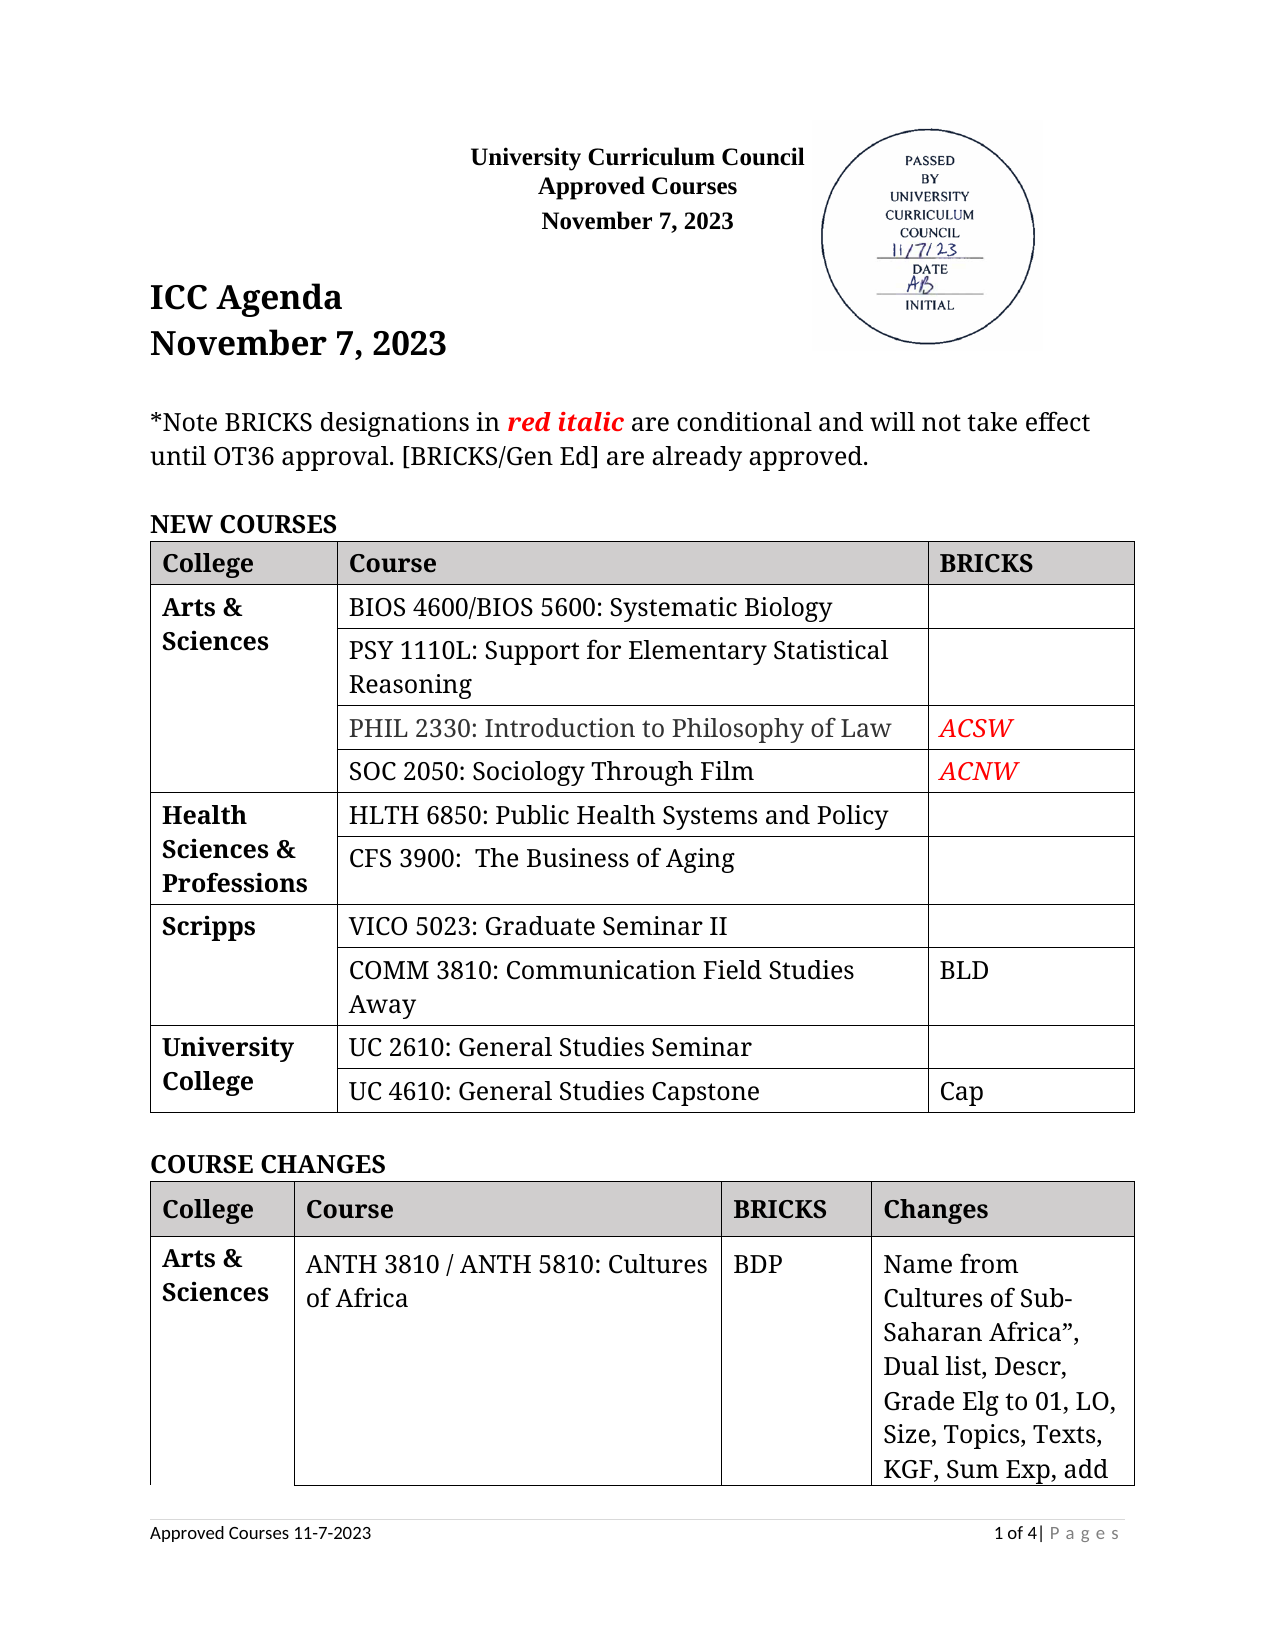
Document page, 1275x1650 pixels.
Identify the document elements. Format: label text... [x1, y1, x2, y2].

table_cell [929, 793, 1134, 836]
table_cell ACSW [929, 706, 1134, 749]
picture [811, 200, 1044, 206]
table_cell BIOS 4600/BIOS 5600: Systematic Biology [338, 585, 928, 628]
table_cell BLD [929, 948, 1134, 1025]
table_cell ACNW [929, 750, 1134, 792]
text NEW COURSES [150, 507, 1125, 541]
table_cell HLTH 6850: Public Health Systems and Policy [338, 793, 928, 836]
table_cell BDP [722, 1237, 871, 1485]
text ICC Agenda [150, 274, 1125, 319]
table_cell COMM 3810: Communication Field Studies Away [338, 948, 928, 1025]
table_cell Arts & Sciences [151, 585, 337, 792]
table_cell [872, 1237, 1134, 1485]
text *Note BRICKS designations in red italic are conditional and will not take effect until OT36 approval. [BRICKS/Gen Ed] are already approved. [150, 405, 1125, 473]
table_cell PHIL 2330: Introduction to Philosophy of Law [338, 706, 928, 749]
text November 7, 2023 [150, 206, 1125, 235]
text COURSE CHANGES [150, 1147, 1125, 1181]
table_cell Health Sciences & Professions [151, 793, 337, 904]
table_header College [151, 542, 337, 584]
table_cell [929, 629, 1134, 705]
table_header BRICKS [929, 542, 1134, 584]
table_header Changes [872, 1182, 1134, 1236]
table_cell UC 4610: General Studies Capstone [338, 1069, 928, 1112]
table_header Course [295, 1182, 721, 1236]
table_cell UC 2610: General Studies Seminar [338, 1026, 928, 1068]
table_cell [929, 1026, 1134, 1068]
table_header BRICKS [722, 1182, 871, 1236]
table_cell PSY 1110L: Support for Elementary Statistical Reasoning [338, 629, 928, 705]
table_cell University College [151, 1026, 337, 1112]
table_cell [929, 585, 1134, 628]
table_cell VICO 5023: Graduate Seminar II [338, 905, 928, 947]
text Approved Courses [150, 171, 1125, 200]
text November 7, 2023 [150, 319, 1125, 365]
table_cell Arts & Sciences [151, 1237, 294, 1485]
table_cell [295, 1237, 721, 1485]
table_cell SOC 2050: Sociology Through Film [338, 750, 928, 792]
picture [811, 120, 1044, 142]
table_cell CFS 3900: The Business of Aging [338, 837, 928, 904]
text University Curriculum Council [150, 142, 1125, 171]
table_cell [929, 837, 1134, 904]
table_cell Cap [929, 1069, 1134, 1112]
table_header College [151, 1182, 294, 1236]
table_cell Scripps [151, 905, 337, 1025]
table_header Course [338, 542, 928, 584]
table_cell [929, 905, 1134, 947]
picture [811, 235, 1044, 274]
